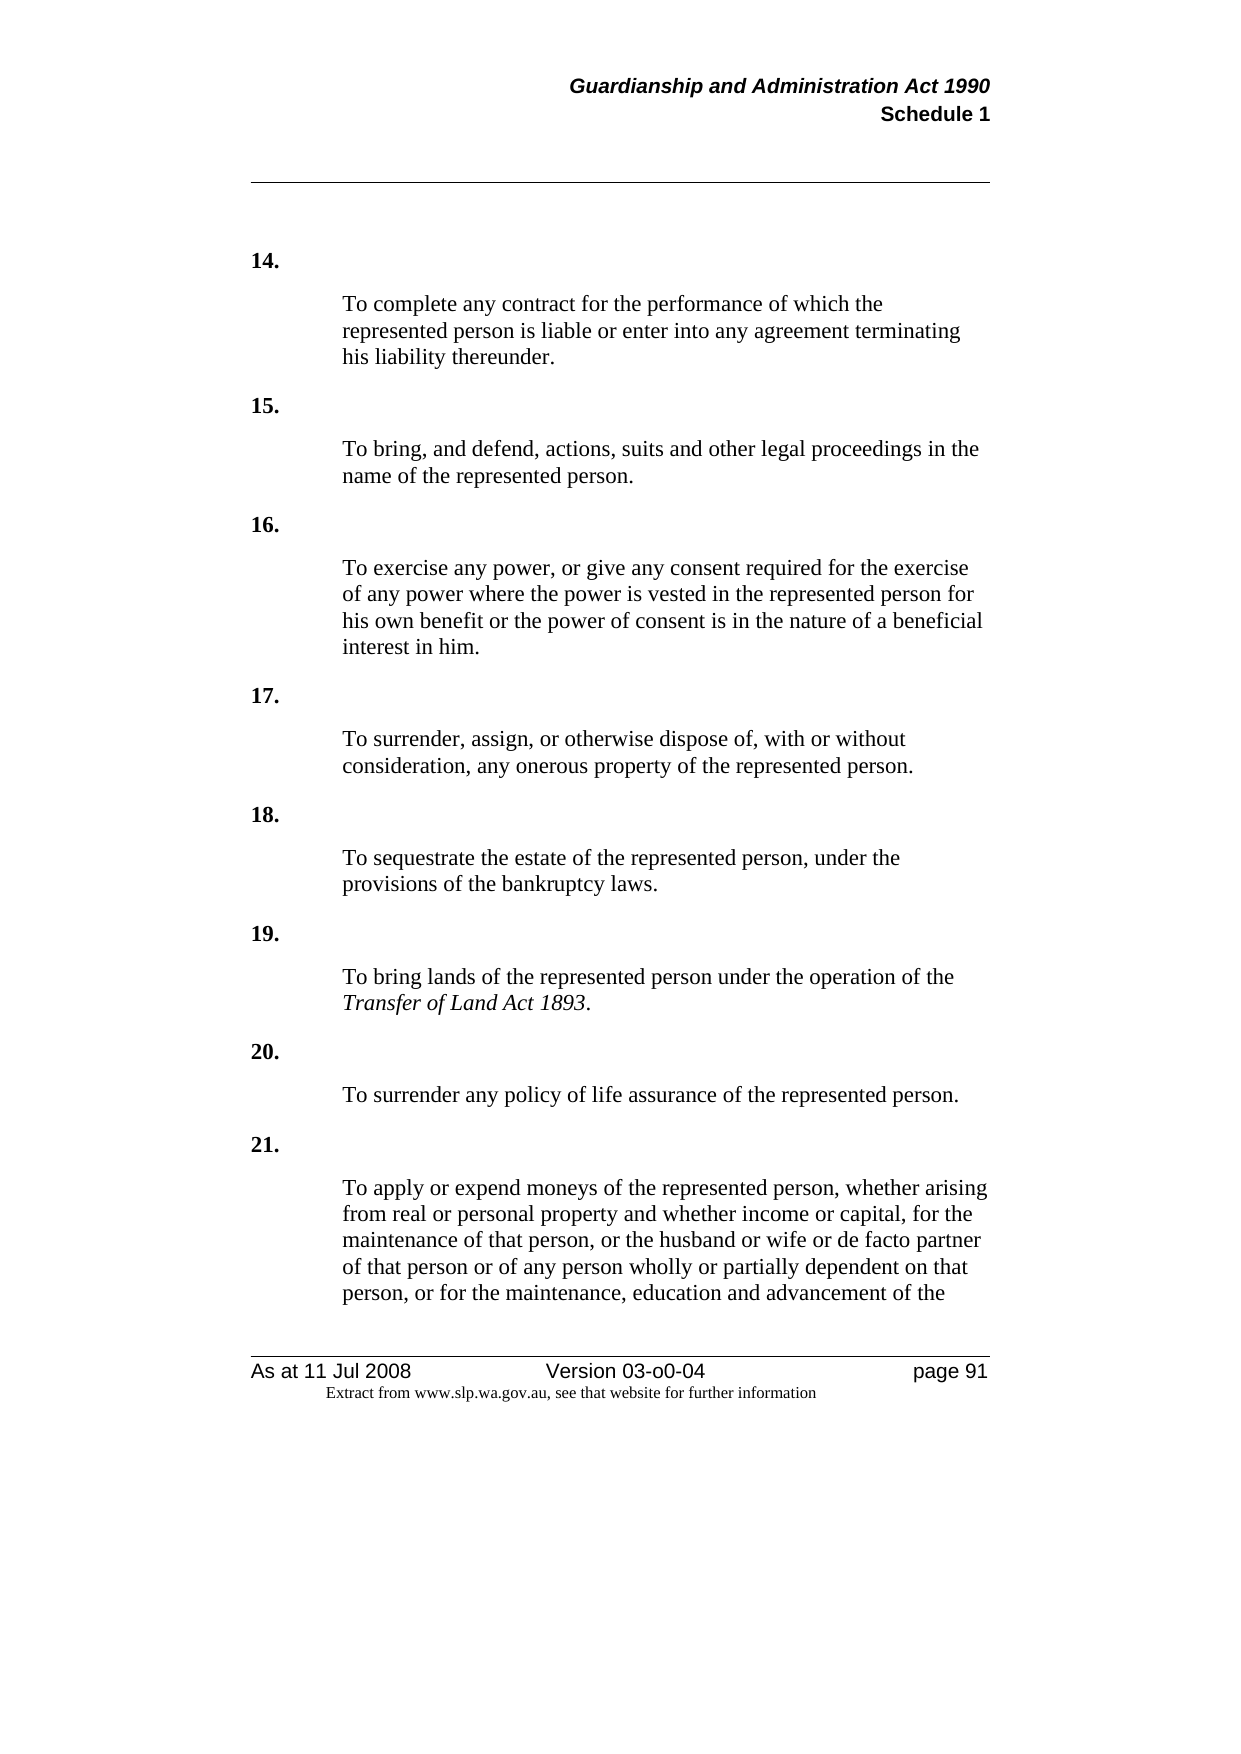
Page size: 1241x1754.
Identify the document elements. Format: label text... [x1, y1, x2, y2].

subtitle 14. [251, 247, 990, 274]
text To complete any contract for the performance of which the represented person is liable or enter into any agreement terminating his liability thereunder. [251, 291, 990, 369]
subtitle 21. [251, 1131, 990, 1157]
text To surrender any policy of life assurance of the represented person. [251, 1081, 990, 1108]
subtitle 15. [251, 392, 990, 419]
text To sequestrate the estate of the represented person, under the provisions of the bankruptcy laws. [251, 844, 990, 897]
text To bring lands of the represented person under the operation of the Transfer of Land Act 1893. [251, 963, 990, 1016]
subtitle 20. [251, 1038, 990, 1065]
subtitle 16. [251, 511, 990, 537]
text To bring, and defend, actions, suits and other legal proceedings in the name of the represented person. [251, 436, 990, 488]
text To surrender, assign, or otherwise dispose of, with or without consideration, any onerous property of the represented person. [251, 726, 990, 778]
subtitle 17. [251, 682, 990, 709]
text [251, 1174, 990, 1306]
subtitle 18. [251, 801, 990, 827]
text To exercise any power, or give any consent required for the exercise of any power where the power is vested in the represented person for his own benefit or the power of consent is in the nature of a beneficial interest in him. [251, 554, 990, 659]
subtitle 19. [251, 920, 990, 946]
